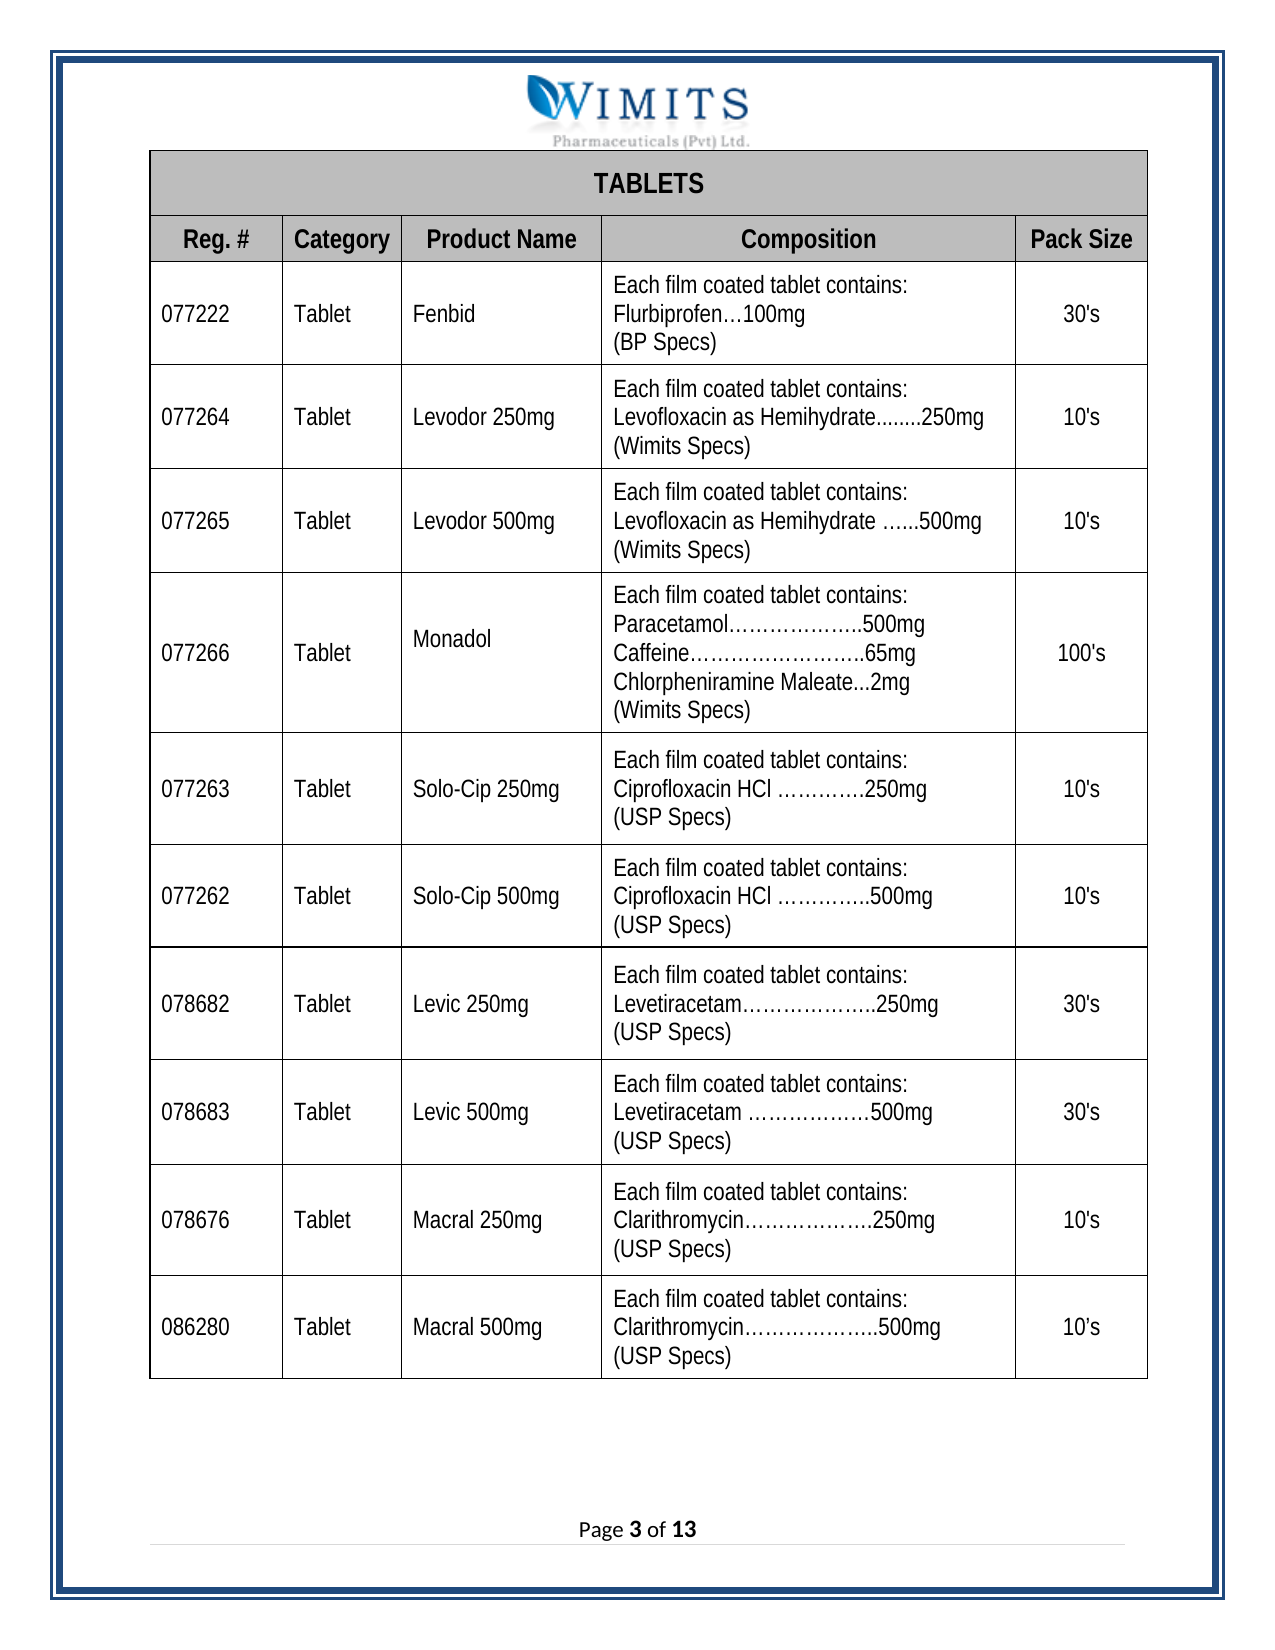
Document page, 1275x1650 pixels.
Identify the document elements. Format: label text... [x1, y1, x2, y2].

picture [525, 75, 750, 150]
table_cell Each film coated tablet contains: Levofloxacin as Hemihydrate........250mg (Wimits Specs) [602, 365, 1015, 468]
table_cell Each film coated tablet contains: Paracetamol………………..500mg Caffeine……………………..65mg Chlorpheniramine Maleate...2mg (Wimits Specs) [602, 573, 1015, 732]
table_cell Fenbid [402, 262, 601, 364]
table_cell Each film coated tablet contains: Ciprofloxacin HCl …………..500mg (USP Specs) [602, 845, 1015, 946]
table_cell Tablet [283, 573, 401, 732]
table_cell 30's [1016, 948, 1147, 1058]
table_cell Levodor 250mg [402, 365, 601, 468]
table_cell 078683 [151, 1060, 282, 1164]
table_cell Tablet [283, 365, 401, 468]
table_cell Tablet [283, 845, 401, 946]
table_cell 077222 [151, 262, 282, 364]
table_cell 30's [1016, 1060, 1147, 1164]
table_cell 077263 [151, 733, 282, 844]
table_cell Each film coated tablet contains: Levetiracetam ………………500mg (USP Specs) [602, 1060, 1015, 1164]
table_cell 10's [1016, 365, 1147, 468]
table_cell Macral 500mg [402, 1276, 601, 1377]
table_cell 100's [1016, 573, 1147, 732]
table_cell Tablet [283, 948, 401, 1058]
table_cell Each film coated tablet contains: Levofloxacin as Hemihydrate …...500mg (Wimits Specs) [602, 469, 1015, 572]
table_cell Levic 500mg [402, 1060, 601, 1164]
table_cell Composition [602, 216, 1015, 261]
table_cell Tablet [283, 1276, 401, 1377]
table_cell 10’s [1016, 1276, 1147, 1377]
table_cell 078682 [151, 948, 282, 1058]
table_cell Tablet [283, 262, 401, 364]
table_cell 30's [1016, 262, 1147, 364]
table_cell Macral 250mg [402, 1165, 601, 1275]
table_cell Solo-Cip 500mg [402, 845, 601, 946]
table_cell Monadol [402, 573, 601, 732]
table_cell 10's [1016, 733, 1147, 844]
table_cell Pack Size [1016, 216, 1147, 261]
table_cell 078676 [151, 1165, 282, 1275]
table_cell Each film coated tablet contains: Flurbiprofen…100mg (BP Specs) [602, 262, 1015, 364]
table_cell Each film coated tablet contains: Clarithromycin……………….250mg (USP Specs) [602, 1165, 1015, 1275]
table_cell 077265 [151, 469, 282, 572]
table_cell 10's [1016, 469, 1147, 572]
table_cell Levodor 500mg [402, 469, 601, 572]
table_cell Reg. # [151, 216, 282, 261]
table_cell Tablet [283, 1060, 401, 1164]
table_cell Levic 250mg [402, 948, 601, 1058]
table_cell 077262 [151, 845, 282, 946]
table_cell Solo-Cip 250mg [402, 733, 601, 844]
table_cell Category [283, 216, 401, 261]
table_cell Tablet [283, 469, 401, 572]
table_cell Tablet [283, 1165, 401, 1275]
table_header TABLETS [151, 151, 1147, 215]
table_cell Each film coated tablet contains: Clarithromycin………………..500mg (USP Specs) [602, 1276, 1015, 1377]
table_cell 077264 [151, 365, 282, 468]
table_cell 10's [1016, 1165, 1147, 1275]
table_cell Tablet [283, 733, 401, 844]
table_cell 086280 [151, 1276, 282, 1377]
table_cell Product Name [402, 216, 601, 261]
table_cell Each film coated tablet contains: Ciprofloxacin HCl ………….250mg (USP Specs) [602, 733, 1015, 844]
table_cell Each film coated tablet contains: Levetiracetam………………..250mg (USP Specs) [602, 948, 1015, 1058]
table_cell 10's [1016, 845, 1147, 946]
table_cell 077266 [151, 573, 282, 732]
